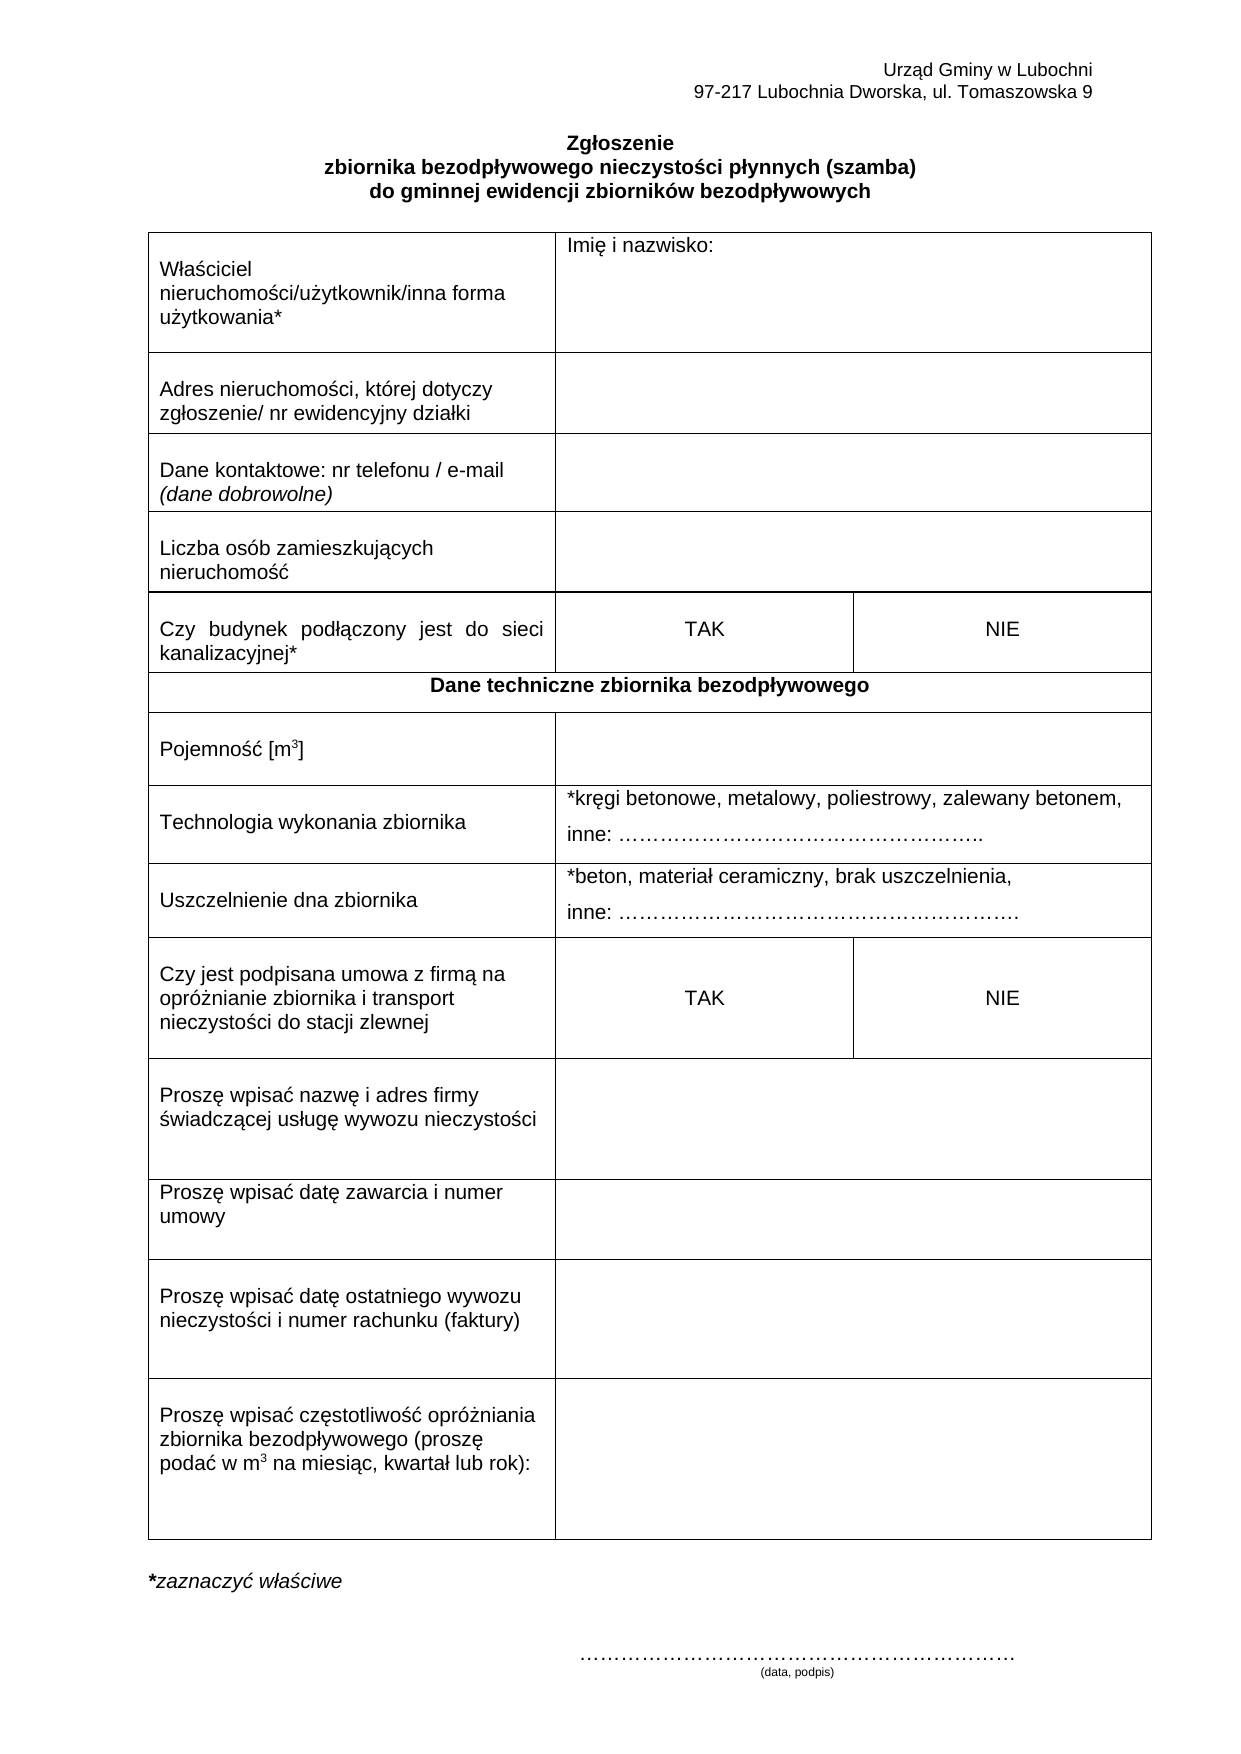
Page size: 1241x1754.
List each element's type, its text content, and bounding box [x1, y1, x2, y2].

table_cell *beton, materiał ceramiczny, brak uszczelnienia, inne: …………………………………………………. [556, 864, 1151, 937]
table_cell Czy budynek podłączony jest do sieci kanalizacyjnej* [149, 593, 555, 672]
table_cell Technologia wykonania zbiornika [149, 786, 555, 863]
text *zaznaczyć właściwe [148, 1569, 1093, 1593]
table_cell Proszę wpisać nazwę i adres firmy świadczącej usługę wywozu nieczystości [149, 1059, 555, 1178]
table_cell Czy jest podpisana umowa z firmą na opróżnianie zbiornika i transport nieczystości do stacji zlewnej [149, 938, 555, 1058]
table_cell Dane techniczne zbiornika bezodpływowego [149, 673, 1151, 712]
table_cell Uszczelnienie dna zbiornika [149, 864, 555, 937]
table_cell Adres nieruchomości, której dotyczy zgłoszenie/ nr ewidencyjny działki [149, 353, 555, 433]
table_cell [556, 1180, 1151, 1259]
table_cell *kręgi betonowe, metalowy, poliestrowy, zalewany betonem, inne: …………………………………………….. [556, 786, 1151, 863]
table_cell Liczba osób zamieszkujących nieruchomość [149, 512, 555, 591]
table_cell [556, 1260, 1151, 1378]
table_cell [556, 1379, 1151, 1539]
text Zgłoszenie zbiornika bezodpływowego nieczystości płynnych (szamba) do gminnej ewidencji zbiorników bezodpływowych [148, 131, 1093, 203]
table_cell [556, 434, 1151, 511]
table_header Imię i nazwisko: [556, 233, 1151, 352]
text 97-217 Lubochnia Dworska, ul. Tomaszowska 9 [148, 81, 1093, 102]
table_cell TAK [556, 593, 853, 672]
table_cell [556, 512, 1151, 591]
table_cell NIE [854, 938, 1151, 1058]
text Urząd Gminy w Lubochni [148, 59, 1093, 81]
text ……………………………………………………… [502, 1641, 1093, 1664]
table_cell [556, 353, 1151, 433]
table_cell NIE [854, 593, 1151, 672]
table_cell Dane kontaktowe: nr telefonu / e-mail (dane dobrowolne) [149, 434, 555, 511]
table_cell Proszę wpisać datę ostatniego wywozu nieczystości i numer rachunku (faktury) [149, 1260, 555, 1378]
table_cell Proszę wpisać częstotliwość opróżniania zbiornika bezodpływowego (proszę podać w m3 na miesiąc, kwartał lub rok): [149, 1379, 555, 1539]
table_cell Pojemność [m3] [149, 713, 555, 785]
table_header Właściciel nieruchomości/użytkownik/inna forma użytkowania* [149, 233, 555, 352]
table_cell [556, 1059, 1151, 1178]
table_cell [556, 713, 1151, 785]
table_cell Proszę wpisać datę zawarcia i numer umowy [149, 1180, 555, 1259]
table_cell TAK [556, 938, 853, 1058]
text (data, podpis) [502, 1664, 1093, 1688]
